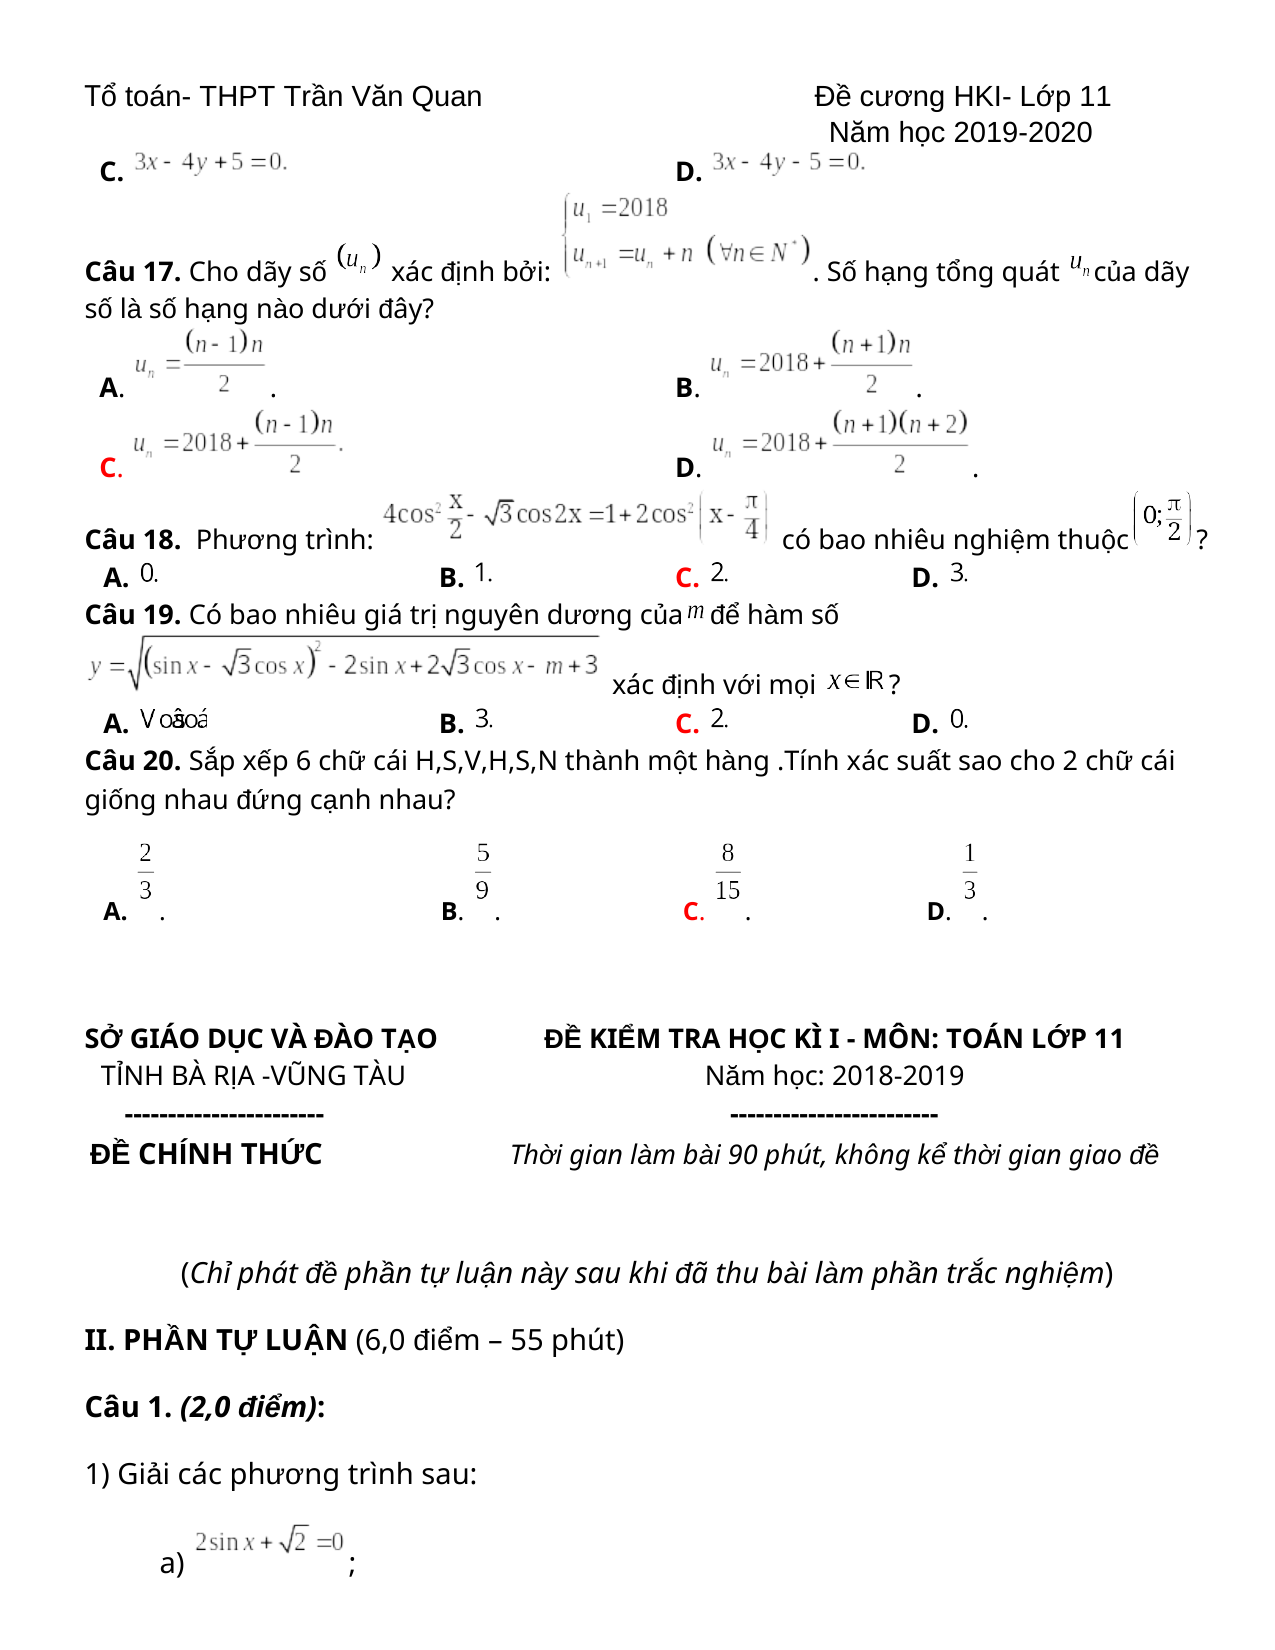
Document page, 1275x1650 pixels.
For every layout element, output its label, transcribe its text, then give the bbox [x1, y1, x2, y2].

text xác định với mọi ? [84, 632, 1209, 702]
text C. D. . [99, 406, 1209, 486]
text A. B. C. D. [103, 557, 1209, 595]
text II. PHẦN TỰ LUẬN (6,0 điểm – 55 phút) [84, 1319, 1209, 1359]
text Câu 19. Có bao nhiêu giá trị nguyên dương củađể hàm số [84, 595, 1209, 632]
text Câu 20. Sắp xếp 6 chữ cái H,S,V,H,S,N thành một hàng .Tính xác suất sao cho 2 chữ cái giống nhau đứng cạnh nhau? [84, 742, 1209, 817]
text a) ; [84, 1520, 1209, 1582]
text A. . B. . C. . D. . [103, 836, 1209, 927]
text TỈNH BÀ RỊA -VŨNG TÀU Năm học: 2018-2019 [84, 1057, 1209, 1094]
text ĐỀ CHÍNH THỨC Thời gian làm bài 90 phút, không kể thời gian giao đề [84, 1133, 1209, 1173]
text SỞ GIÁO DỤC VÀ ĐÀO TẠO ĐỀ KIỂM TRA HỌC KÌ I - MÔN: TOÁN LỚP 11 [84, 1020, 1209, 1057]
text Câu 17. Cho dãy số xác định bởi: . Số hạng tổng quát của dãy số là số hạng nào dưới đây? [84, 189, 1209, 326]
text C. D. [99, 148, 1209, 189]
text A. . B. . [99, 326, 1209, 406]
text ----------------------- ------------------------ [84, 1094, 1209, 1133]
text A. B. C. D. [103, 702, 1209, 742]
text (Chỉ phát đề phần tự luận này sau khi đã thu bài làm phần trắc nghiệm) [84, 1252, 1209, 1292]
text Câu 1. (2,0 điểm): [84, 1386, 1209, 1426]
text 1) Giải các phương trình sau: [84, 1453, 1209, 1493]
text Câu 18. Phương trình: có bao nhiêu nghiệm thuộc? [84, 486, 1209, 557]
